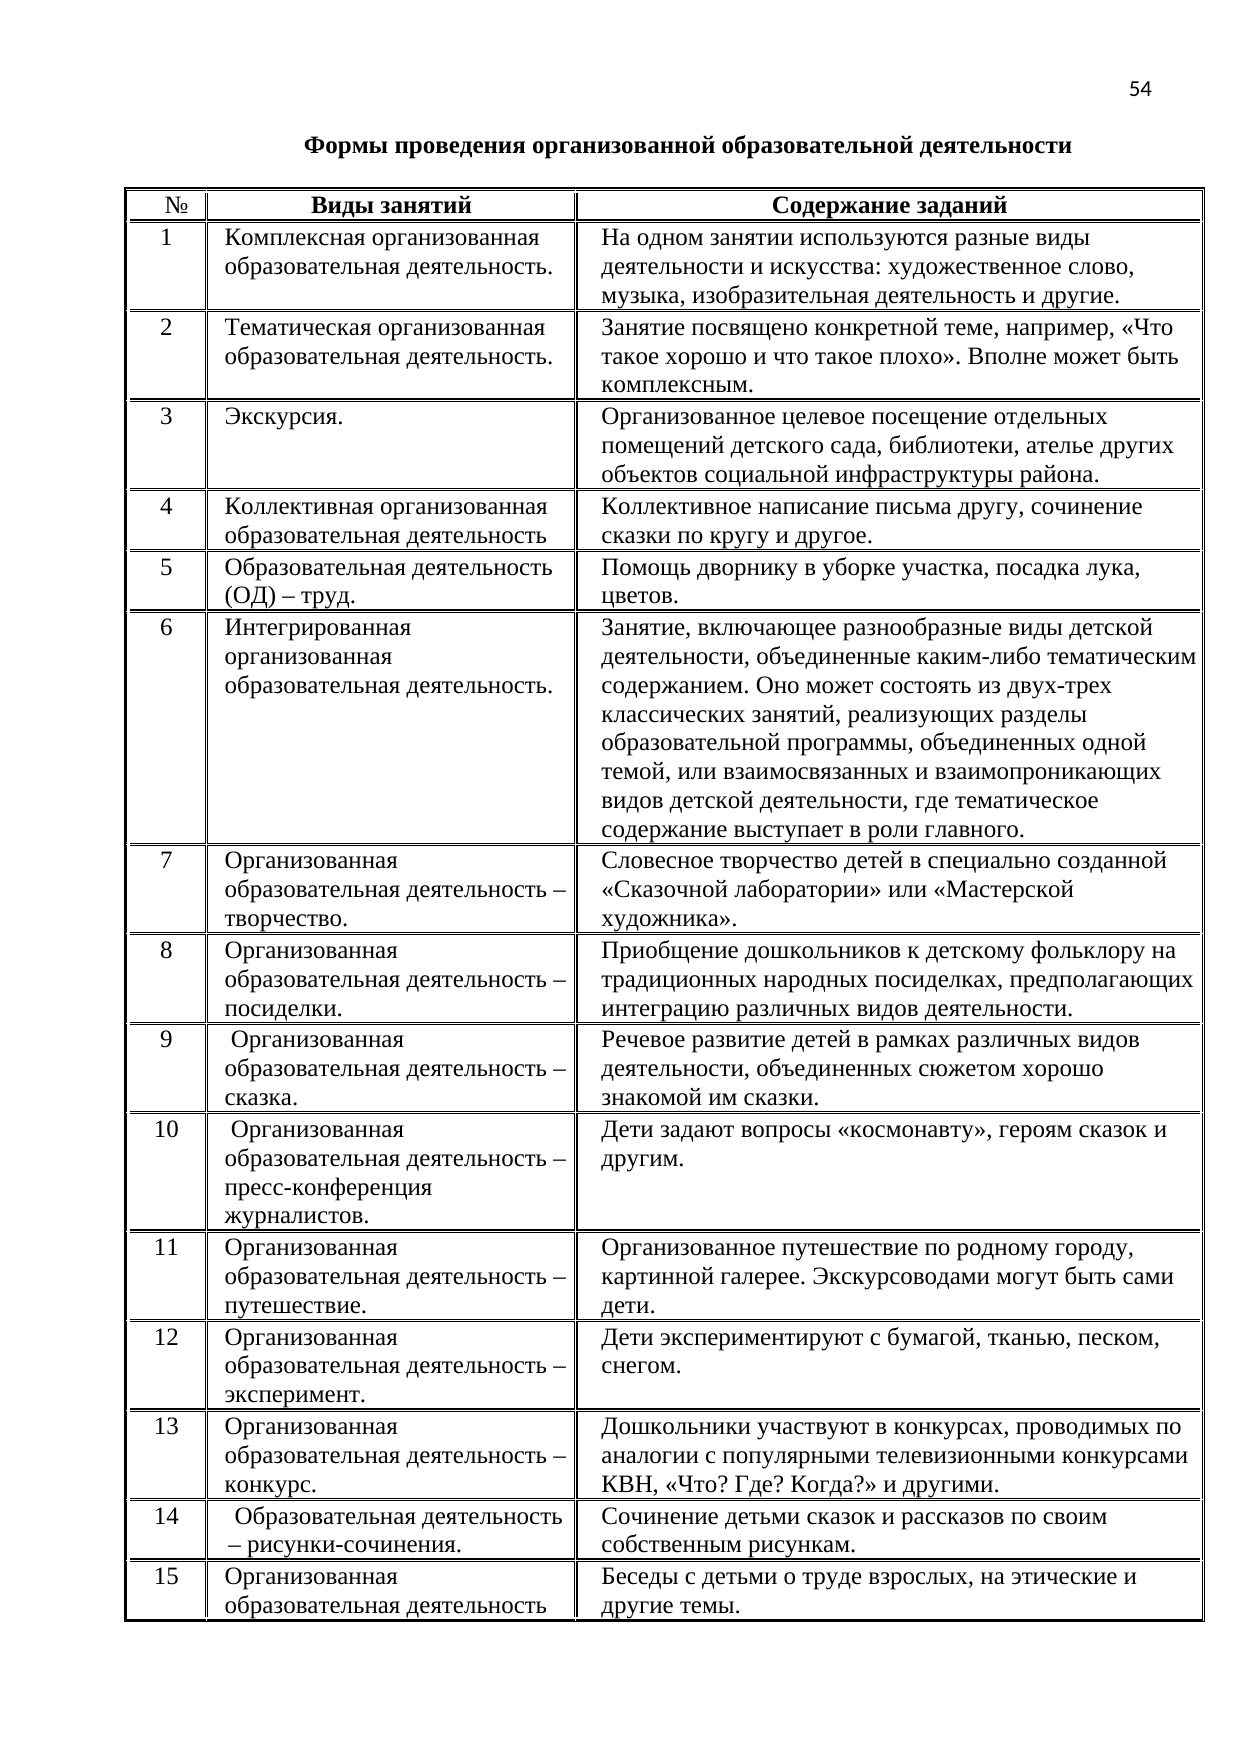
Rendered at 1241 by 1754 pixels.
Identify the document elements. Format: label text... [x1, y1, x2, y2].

table_cell Занятие, включающее разнообразные виды детской деятельности, объединенные каким-либо тематическим содержанием. Оно может состоять из двух-трех классических занятий, реализующих разделы образовательной программы, объединенных одной темой, или взаимосвязанных и взаимопроникающих видов детской деятельности, где тематическое содержание выступает в роли главного. [578, 609, 1202, 842]
table_cell 2 [126, 309, 207, 398]
table_cell Организованное целевое посещение отдельных помещений детского сада, библиотеки, ателье других объектов социальной инфраструктуры района. [578, 398, 1202, 488]
table_cell Сочинение детьми сказок и рассказов по своим собственным рисункам. [578, 1498, 1202, 1558]
table_cell Коллективное написание письма другу, сочинение сказки по кругу и другое. [576, 488, 1203, 548]
table_cell 4 [126, 488, 207, 548]
table_cell Тематическая организованная образовательная деятельность. [208, 312, 574, 398]
table_cell Дошкольники участвуют в конкурсах, проводимых по аналогии с популярными телевизионными конкурсами КВН, «Что? Где? Когда?» и другими. [578, 1408, 1202, 1497]
table_cell Коллективная организованная образовательная деятельность [208, 491, 574, 548]
table_cell 6 [127, 609, 205, 842]
table_cell 12 [127, 1319, 205, 1408]
table_cell Организованное путешествие по родному городу, картинной галерее. Экскурсоводами могут быть сами дети. [578, 1229, 1202, 1318]
table_cell Дети задают вопросы «космонавту», героям сказок и другим. [576, 1111, 1203, 1229]
table_cell 5 [127, 549, 205, 609]
table_cell 3 [127, 398, 205, 488]
table_header № [127, 191, 207, 219]
table_cell 14 [127, 1498, 205, 1558]
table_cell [576, 1558, 1202, 1619]
text Формы проведения организованной образовательной деятельности [177, 130, 1152, 158]
table_cell Помощь дворнику в уборке участка, посадка лука, цветов. [578, 549, 1202, 609]
table_cell 13 [127, 1408, 205, 1497]
table_cell Образовательная деятельность (ОД) – труд. [208, 552, 574, 609]
table_cell 9 [127, 1021, 205, 1111]
table_cell Словесное творчество детей в специально созданной «Сказочной лаборатории» или «Мастерской художника». [578, 843, 1202, 932]
table_cell 7 [127, 843, 205, 932]
table_cell Организованная образовательная деятельность – сказка. [208, 1025, 574, 1111]
table_cell 10 [126, 1111, 207, 1229]
table_cell Речевое развитие детей в рамках различных видов деятельности, объединенных сюжетом хорошо знакомой им сказки. [578, 1021, 1202, 1111]
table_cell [207, 1558, 576, 1619]
table_cell Комплексная организованная образовательная деятельность. [208, 223, 574, 309]
table_cell Организованная образовательная деятельность – пресс-конференция журналистов. [208, 1114, 574, 1229]
table_cell Интегрированная организованная образовательная деятельность. [208, 613, 574, 842]
table_cell Образовательная деятельность – рисунки-сочинения. [208, 1501, 574, 1558]
table_cell Организованная образовательная деятельность – путешествие. [208, 1233, 574, 1318]
table_cell Занятие посвящено конкретной теме, например, «Что такое хорошо и что такое плохо». Вполне может быть комплексным. [576, 309, 1203, 398]
table_cell На одном занятии используются разные виды деятельности и искусства: художественное слово, музыка, изобразительная деятельность и другие. [578, 219, 1202, 309]
table_cell Организованная образовательная деятельность – творчество. [208, 846, 574, 932]
table_header Виды занятий [207, 189, 576, 219]
table_cell Организованная образовательная деятельность – эксперимент. [208, 1322, 574, 1408]
table_cell 1 [127, 219, 205, 309]
table_cell 8 [126, 932, 207, 1021]
table_cell Приобщение дошкольников к детскому фольклору на традиционных народных посиделках, предполагающих интеграцию различных видов деятельности. [576, 932, 1203, 1021]
table_cell Экскурсия. [208, 402, 574, 488]
table_cell Организованная образовательная деятельность – посиделки. [208, 935, 574, 1021]
table_cell Дети экспериментируют с бумагой, тканью, песком, снегом. [578, 1319, 1202, 1408]
table_cell 11 [127, 1229, 205, 1318]
table_cell Организованная образовательная деятельность – конкурс. [208, 1412, 574, 1497]
table_cell 15 [127, 1558, 207, 1619]
table_header Содержание заданий [576, 191, 1202, 219]
